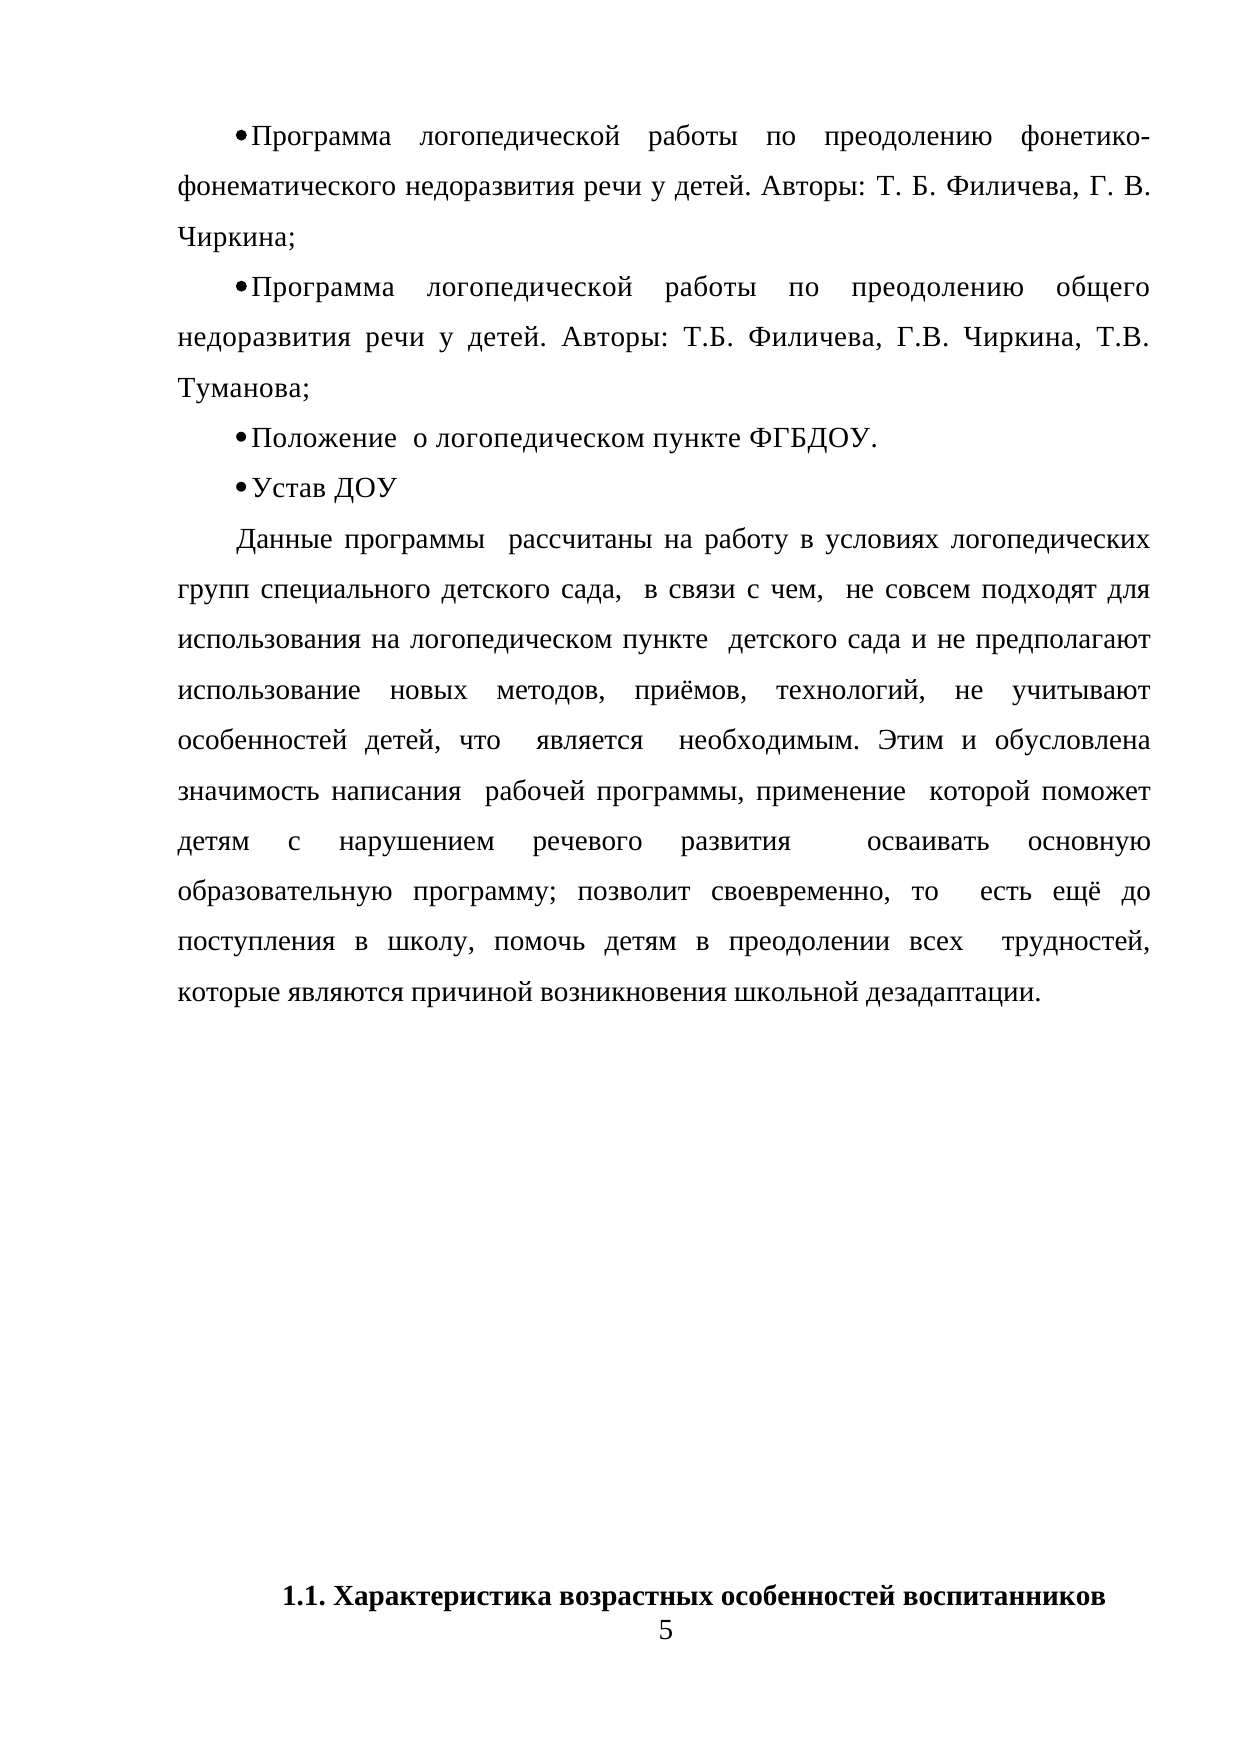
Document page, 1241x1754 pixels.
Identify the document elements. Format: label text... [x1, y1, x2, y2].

list Программа логопедической работы по преодолению общего недоразвития речи у детей. Авторы: Т.Б. Филичева, Г.В. Чиркина, Т.В. Туманова; [177, 269, 1152, 403]
list Положение о логопедическом пункте ФГБДОУ. [177, 420, 1152, 454]
list Программа логопедической работы по преодолению фонетико-фонематического недоразвития речи у детей. Авторы: Т. Б. Филичева, Г. В. Чиркина; [177, 118, 1152, 252]
list Устав ДОУ [177, 471, 1152, 504]
text Данные программы рассчитаны на работу в условиях логопедических групп специального детского сада, в связи с чем, не совсем подходят для использования на логопедическом пункте детского сада и не предполагают использование новых методов, приёмов, технологий, не учитывают особенностей детей, что является необходимым. Этим и обусловлена значимость написания рабочей программы, применение которой поможет детям с нарушением речевого развития осваивать основную образовательную программу; позволит своевременно, то есть ещё до поступления в школу, помочь детям в преодолении всех трудностей, которые являются причиной возникновения школьной дезадаптации. [177, 521, 1152, 1007]
text 1.1. Характеристика возрастных особенностей воспитанников [177, 1578, 1152, 1611]
